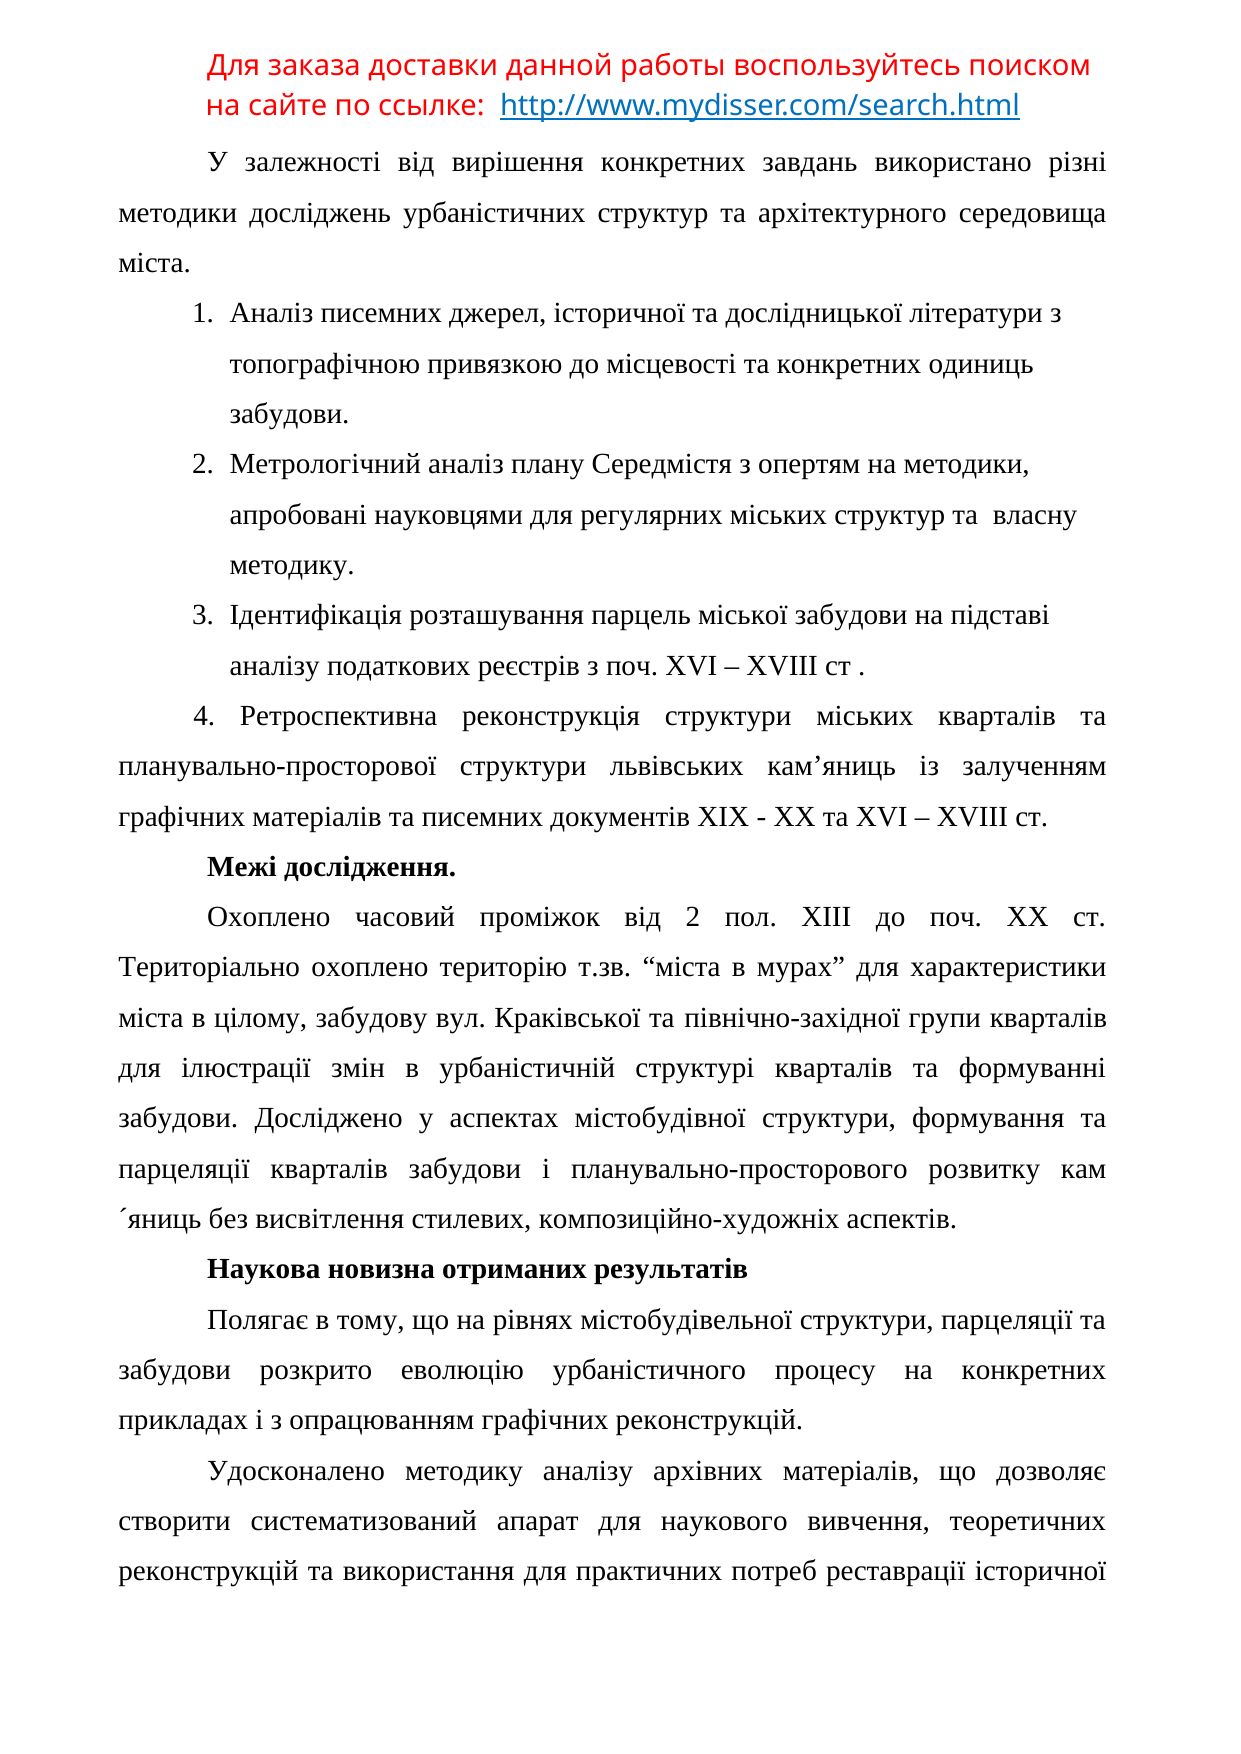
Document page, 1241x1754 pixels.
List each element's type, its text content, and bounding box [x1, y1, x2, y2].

text У залежності від вирішення конкретних завдань використано різні методики досліджень урбаністичних структур та архітектурного середовища міста. [118, 144, 1107, 279]
list Аналіз писемних джерел, історичної та дослідницької літератури з топографічною привязкою до місцевості та конкретних одиниць забудови. [192, 296, 1107, 430]
list Ідентифікація розташування парцель міської забудови на підставі аналізу податкових реєстрів з поч. ХVІ – ХVІІІ ст . [192, 597, 1107, 681]
text Наукова новизна отриманих результатів [118, 1251, 1107, 1285]
text Полягає в тому, що на рівнях містобудівельної структури, парцеляції та забудови розкрито еволюцію урбаністичного процесу на конкретних прикладах і з опрацюванням графічних реконструкцій. [118, 1302, 1107, 1436]
text 4. Ретроспективна реконструкція структури міських кварталів та планувально-просторової структури львівських кам’яниць із залученням графічних матеріалів та писемних документів ХІХ - ХХ та ХVІ – ХVІІІ ст. [118, 698, 1107, 832]
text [118, 1453, 1107, 1587]
text Межі дослідження. [118, 849, 1107, 882]
text Охоплено часовий проміжок від 2 пол. ХІІІ до поч. ХХ ст. Територіально охоплено територію т.зв. “міста в мурах” для характеристики міста в цілому, забудову вул. Краківської та північно-західної групи кварталів для ілюстрації змін в урбаністичній структурі кварталів та формуванні забудови. Досліджено у аспектах містобудівної структури, формування та парцеляції кварталів забудови і планувально-просторового розвитку кам´яниць без висвітлення стилевих, композиційно-художніх аспектів. [118, 899, 1107, 1235]
list Метрологічний аналіз плану Середмістя з опертям на методики, апробовані науковцями для регулярних міських структур та власну методику. [192, 446, 1107, 581]
